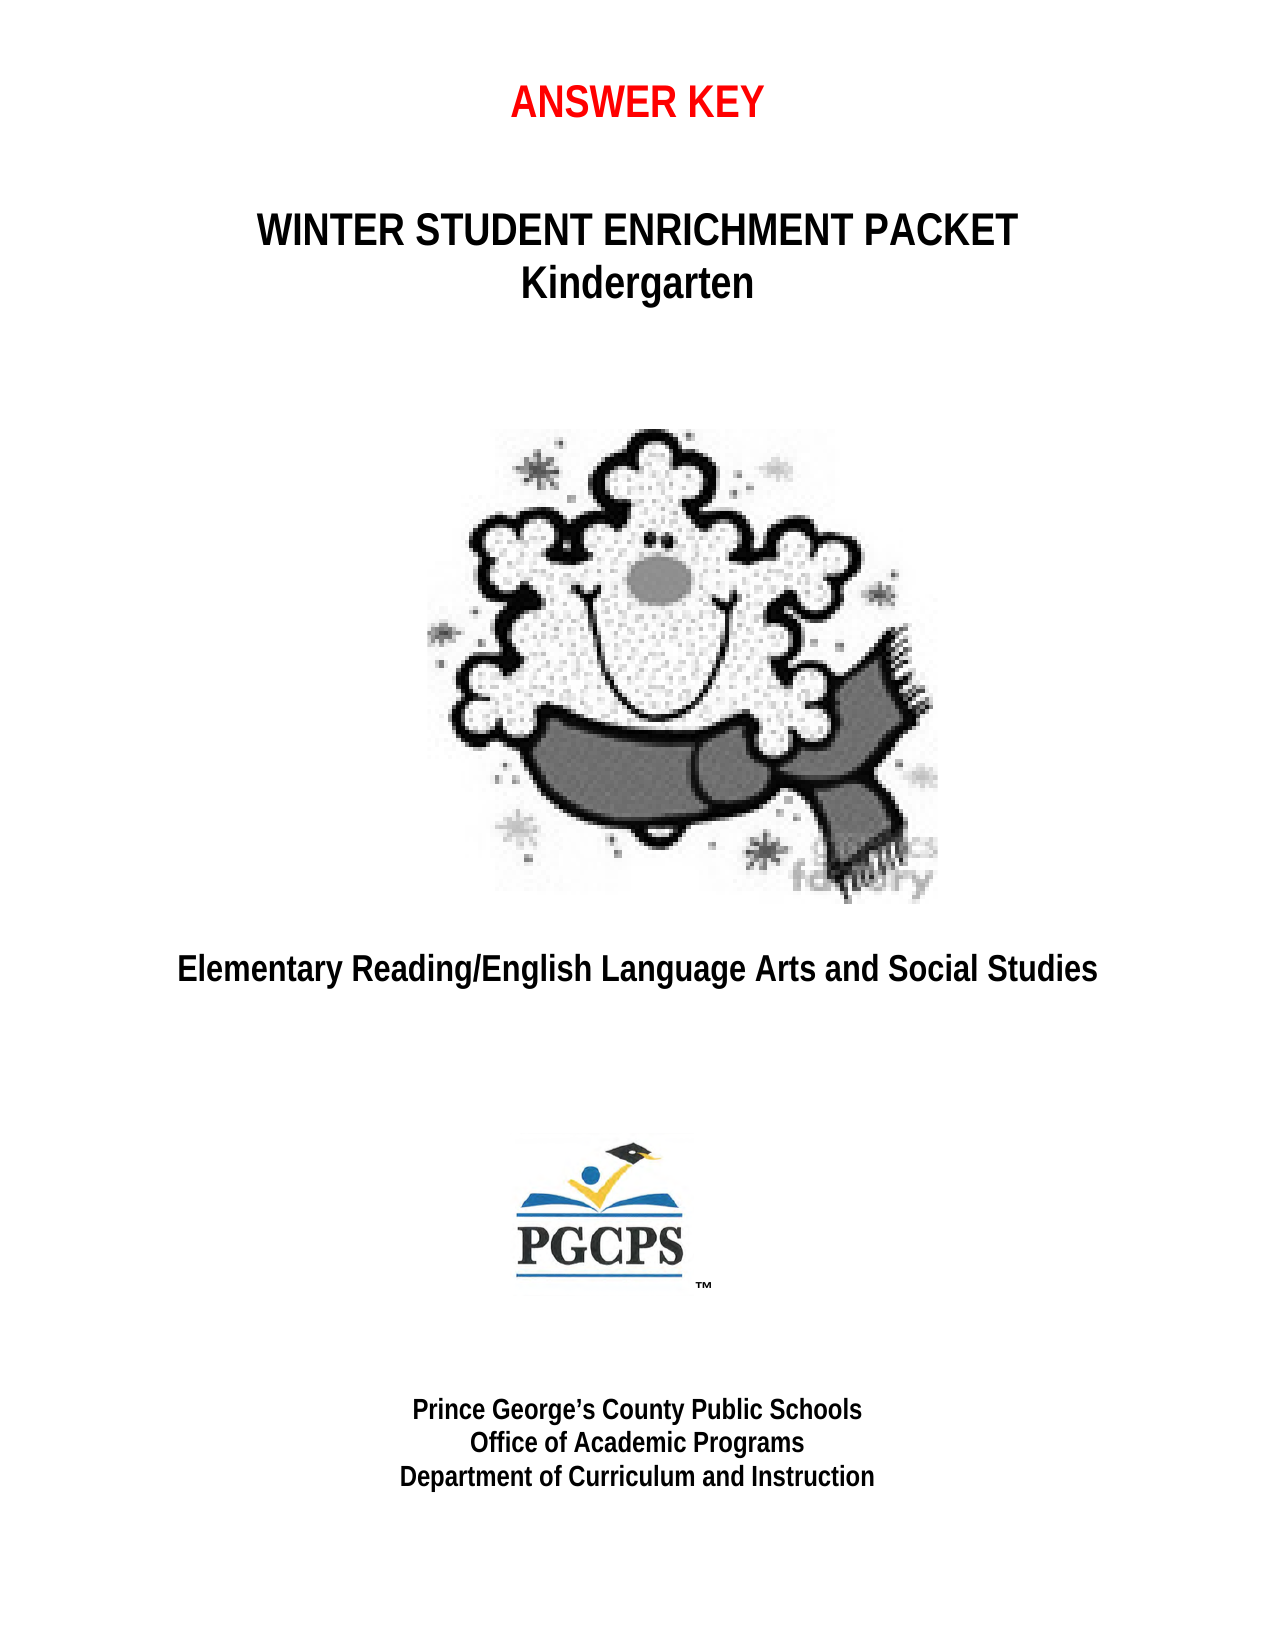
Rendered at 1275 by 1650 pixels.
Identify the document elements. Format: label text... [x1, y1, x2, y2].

text WINTER STUDENT ENRICHMENT PACKET [150, 203, 1125, 255]
text Office of Academic Programs [150, 1425, 1125, 1459]
text Department of Curriculum and Instruction [150, 1459, 1125, 1492]
text ™ [150, 1133, 1125, 1299]
text Prince George’s County Public Schools [150, 1392, 1125, 1425]
text Kindergarten [150, 255, 1125, 308]
text Elementary Reading/English Language Arts and Social Studies [150, 947, 1125, 990]
picture [510, 1133, 695, 1296]
